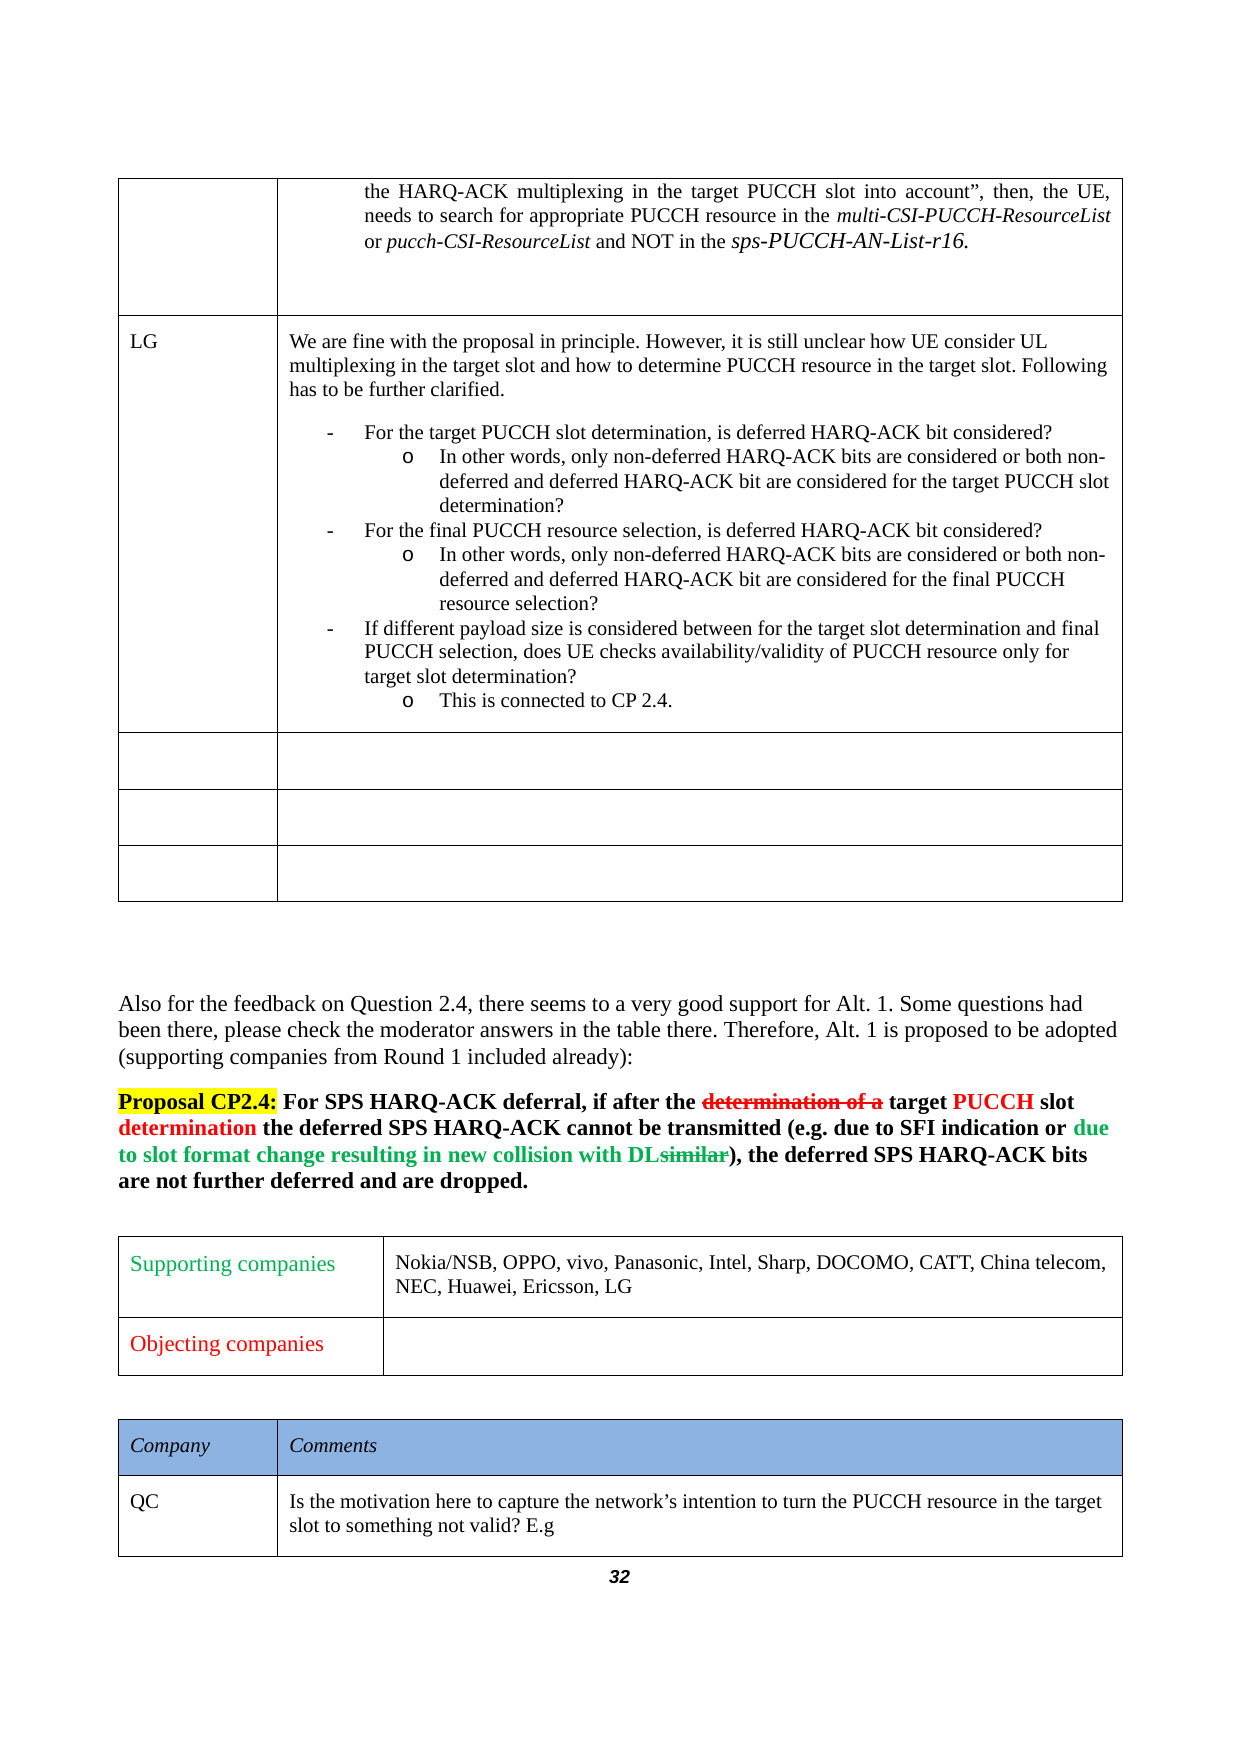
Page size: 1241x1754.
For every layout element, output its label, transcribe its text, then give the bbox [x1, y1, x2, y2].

table_cell [119, 846, 277, 901]
text Proposal CP2.4: For SPS HARQ-ACK deferral, if after the determination of a target PUCCH slot determination the deferred SPS HARQ-ACK cannot be transmitted (e.g. due to SFI indication or due to slot format change resulting in new collision with DLsimilar), the deferred SPS HARQ-ACK bits are not further deferred and are dropped. [118, 1088, 1122, 1193]
table_cell LG [119, 316, 277, 732]
table_cell [278, 790, 1122, 845]
table_header Nokia/NSB, OPPO, vivo, Panasonic, Intel, Sharp, DOCOMO, CATT, China telecom, NEC, Huawei, Ericsson, LG [384, 1237, 1122, 1317]
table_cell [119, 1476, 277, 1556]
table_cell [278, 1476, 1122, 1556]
table_cell [119, 733, 277, 788]
table_cell QC [119, 179, 277, 315]
table_cell [119, 790, 277, 845]
table_cell [278, 733, 1122, 788]
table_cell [278, 179, 1122, 315]
table_header Supporting companies [119, 1237, 383, 1317]
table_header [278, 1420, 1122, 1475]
table_cell Objecting companies [119, 1318, 383, 1375]
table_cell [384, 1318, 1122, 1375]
text Also for the feedback on Question 2.4, there seems to a very good support for Alt. 1. Some questions had been there, please check the moderator answers in the table there. Therefore, Alt. 1 is proposed to be adopted (supporting companies from Round 1 included already): [118, 990, 1122, 1069]
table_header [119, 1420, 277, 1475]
table_cell We are fine with the proposal in principle. However, it is still unclear how UE consider UL multiplexing in the target slot and how to determine PUCCH resource in the target slot. Following has to be further clarified. For the target PUCCH slot determination, is deferred HARQ-ACK bit considered? In other words, only non-deferred HARQ-ACK bits are considered or both non-deferred and deferred HARQ-ACK bit are considered for the target PUCCH slot determination? For the final PUCCH resource selection, is deferred HARQ-ACK bit considered? In other words, only non-deferred HARQ-ACK bits are considered or both non-deferred and deferred HARQ-ACK bit are considered for the final PUCCH resource selection? If different payload size is considered between for the target slot determination and final PUCCH selection, does UE checks availability/validity of PUCCH resource only for target slot determination? This is connected to CP 2.4. [278, 316, 1122, 732]
table_cell [278, 846, 1122, 901]
